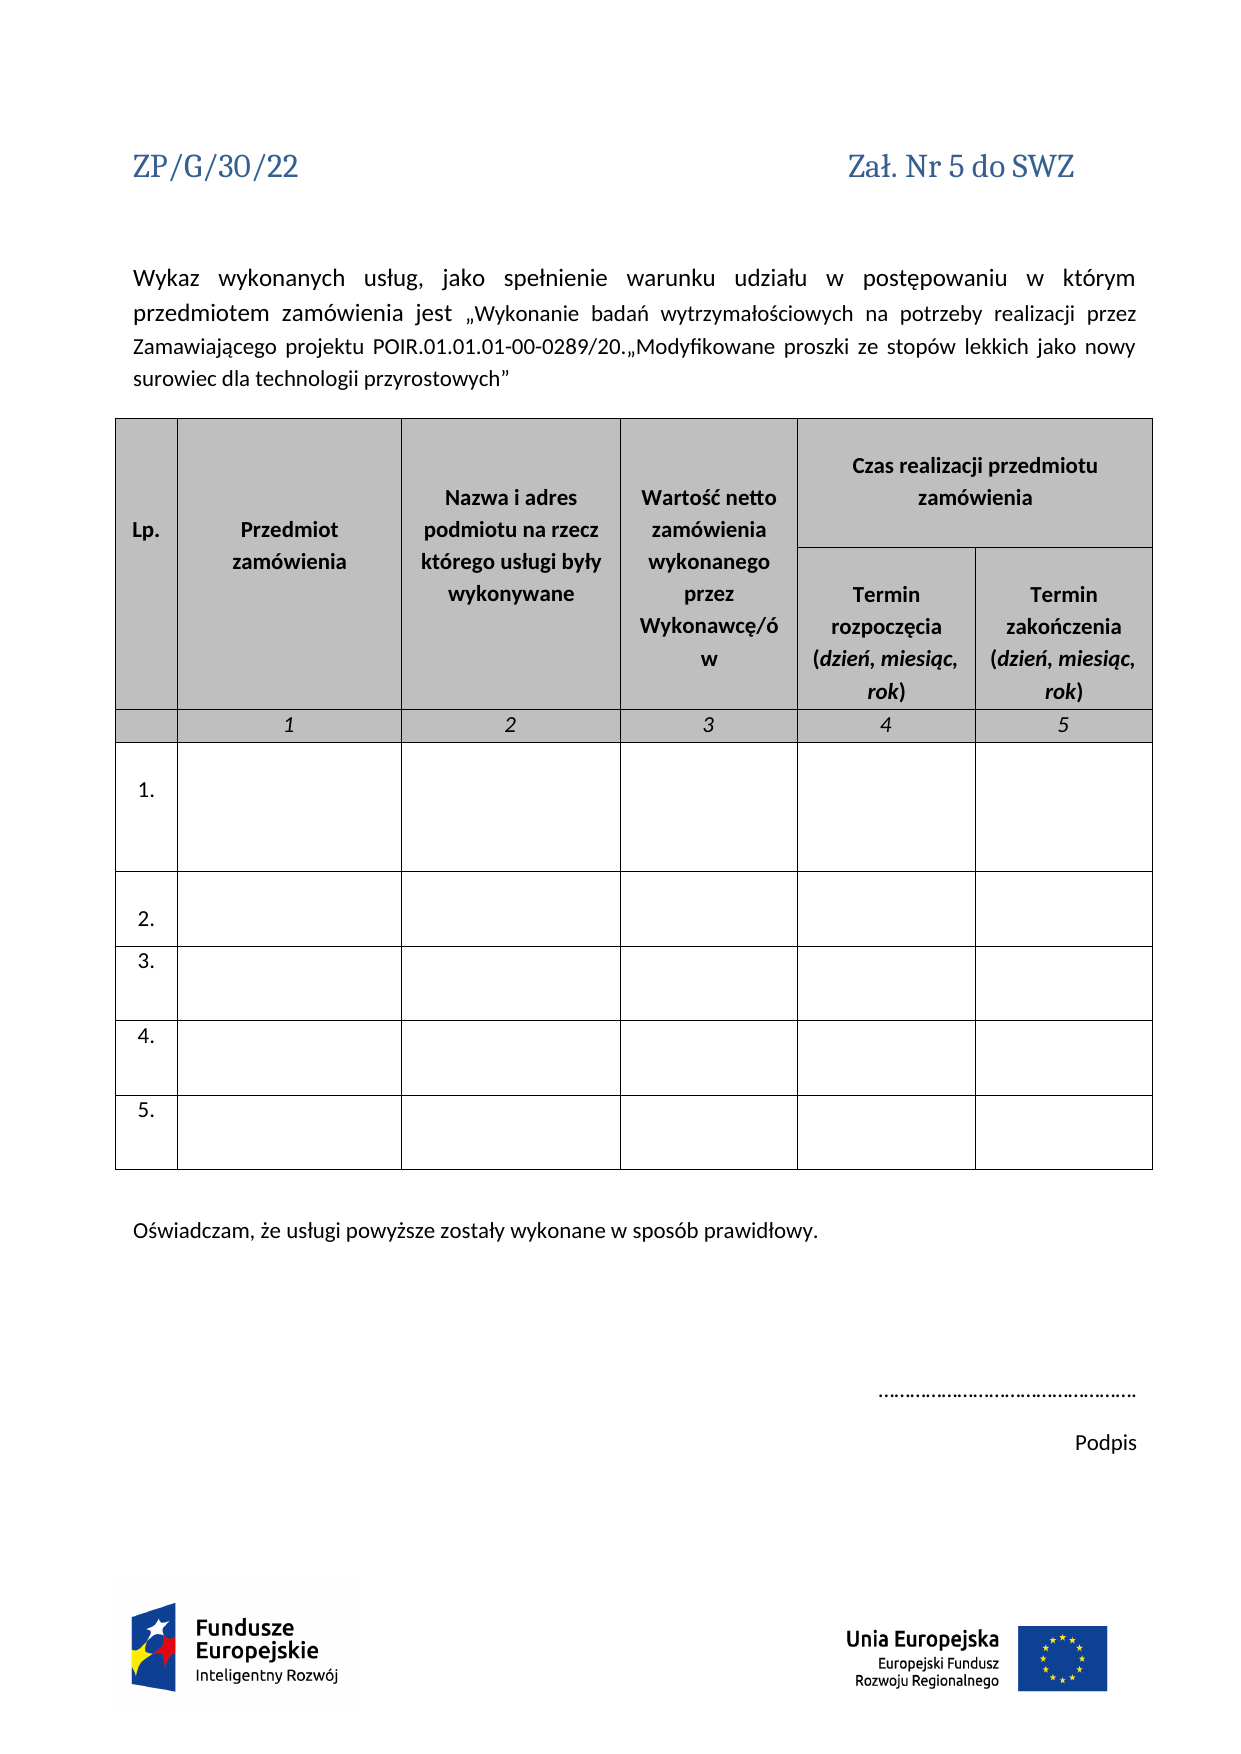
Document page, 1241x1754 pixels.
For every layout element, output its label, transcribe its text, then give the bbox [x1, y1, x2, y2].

table_cell 4. [116, 1021, 177, 1094]
subtitle ZP/G/30/22 Zał. Nr 5 do SWZ [133, 148, 1137, 186]
table_cell [402, 1021, 620, 1094]
table_cell [798, 743, 975, 871]
table_cell [798, 1096, 975, 1169]
table_cell [976, 743, 1152, 871]
table_cell 3. [116, 947, 177, 1020]
table_cell 2 [402, 710, 620, 742]
table_cell [178, 1096, 401, 1169]
picture [827, 1603, 1128, 1713]
table_cell Termin rozpoczęcia (dzień, miesiąc, rok) [798, 548, 975, 709]
table_cell [976, 1096, 1152, 1169]
table_cell [621, 872, 797, 946]
table_header Przedmiot zamówienia [178, 419, 401, 709]
table_cell [798, 947, 975, 1020]
table_cell [976, 947, 1152, 1020]
table_cell [621, 1096, 797, 1169]
table_header Wartość netto zamówienia wykonanego przez Wykonawcę/ów [621, 419, 797, 709]
table_header Lp. [116, 419, 177, 709]
picture [110, 1580, 359, 1713]
text Podpis [133, 1428, 1137, 1456]
table_cell 1. [116, 743, 177, 871]
table_cell [116, 710, 177, 742]
table_cell 5 [976, 710, 1152, 742]
table_cell [621, 743, 797, 871]
table_cell 5. [116, 1096, 177, 1169]
table_cell [402, 947, 620, 1020]
table_cell [976, 1021, 1152, 1094]
table_cell Termin zakończenia (dzień, miesiąc, rok) [976, 548, 1152, 709]
table_cell [621, 1021, 797, 1094]
table_header Nazwa i adres podmiotu na rzecz którego usługi były wykonywane [402, 419, 620, 709]
table_cell 4 [798, 710, 975, 742]
table_cell [402, 1096, 620, 1169]
table_cell [621, 947, 797, 1020]
table_cell [178, 1021, 401, 1094]
table_cell [402, 743, 620, 871]
table_header Czas realizacji przedmiotu zamówienia [798, 419, 1152, 547]
text Wykaz wykonanych usług, jako spełnienie warunku udziału w postępowaniu w którym przedmiotem zamówienia jest „Wykonanie badań wytrzymałościowych na potrzeby realizacji przez Zamawiającego projektu POIR.01.01.01-00-0289/20.„Modyfikowane proszki ze stopów lekkich jako nowy surowiec dla technologii przyrostowych” [133, 263, 1137, 392]
list Oświadczam, że usługi powyższe zostały wykonane w sposób prawidłowy. [133, 1216, 1137, 1244]
table_cell [178, 947, 401, 1020]
table_cell [178, 743, 401, 871]
table_cell 1 [178, 710, 401, 742]
table_cell 3 [621, 710, 797, 742]
table_cell 2. [116, 872, 177, 946]
table_cell [178, 872, 401, 946]
table_cell [798, 872, 975, 946]
table_cell [402, 872, 620, 946]
text …………………………………………. [133, 1375, 1137, 1403]
table_cell [976, 872, 1152, 946]
table_cell [798, 1021, 975, 1094]
